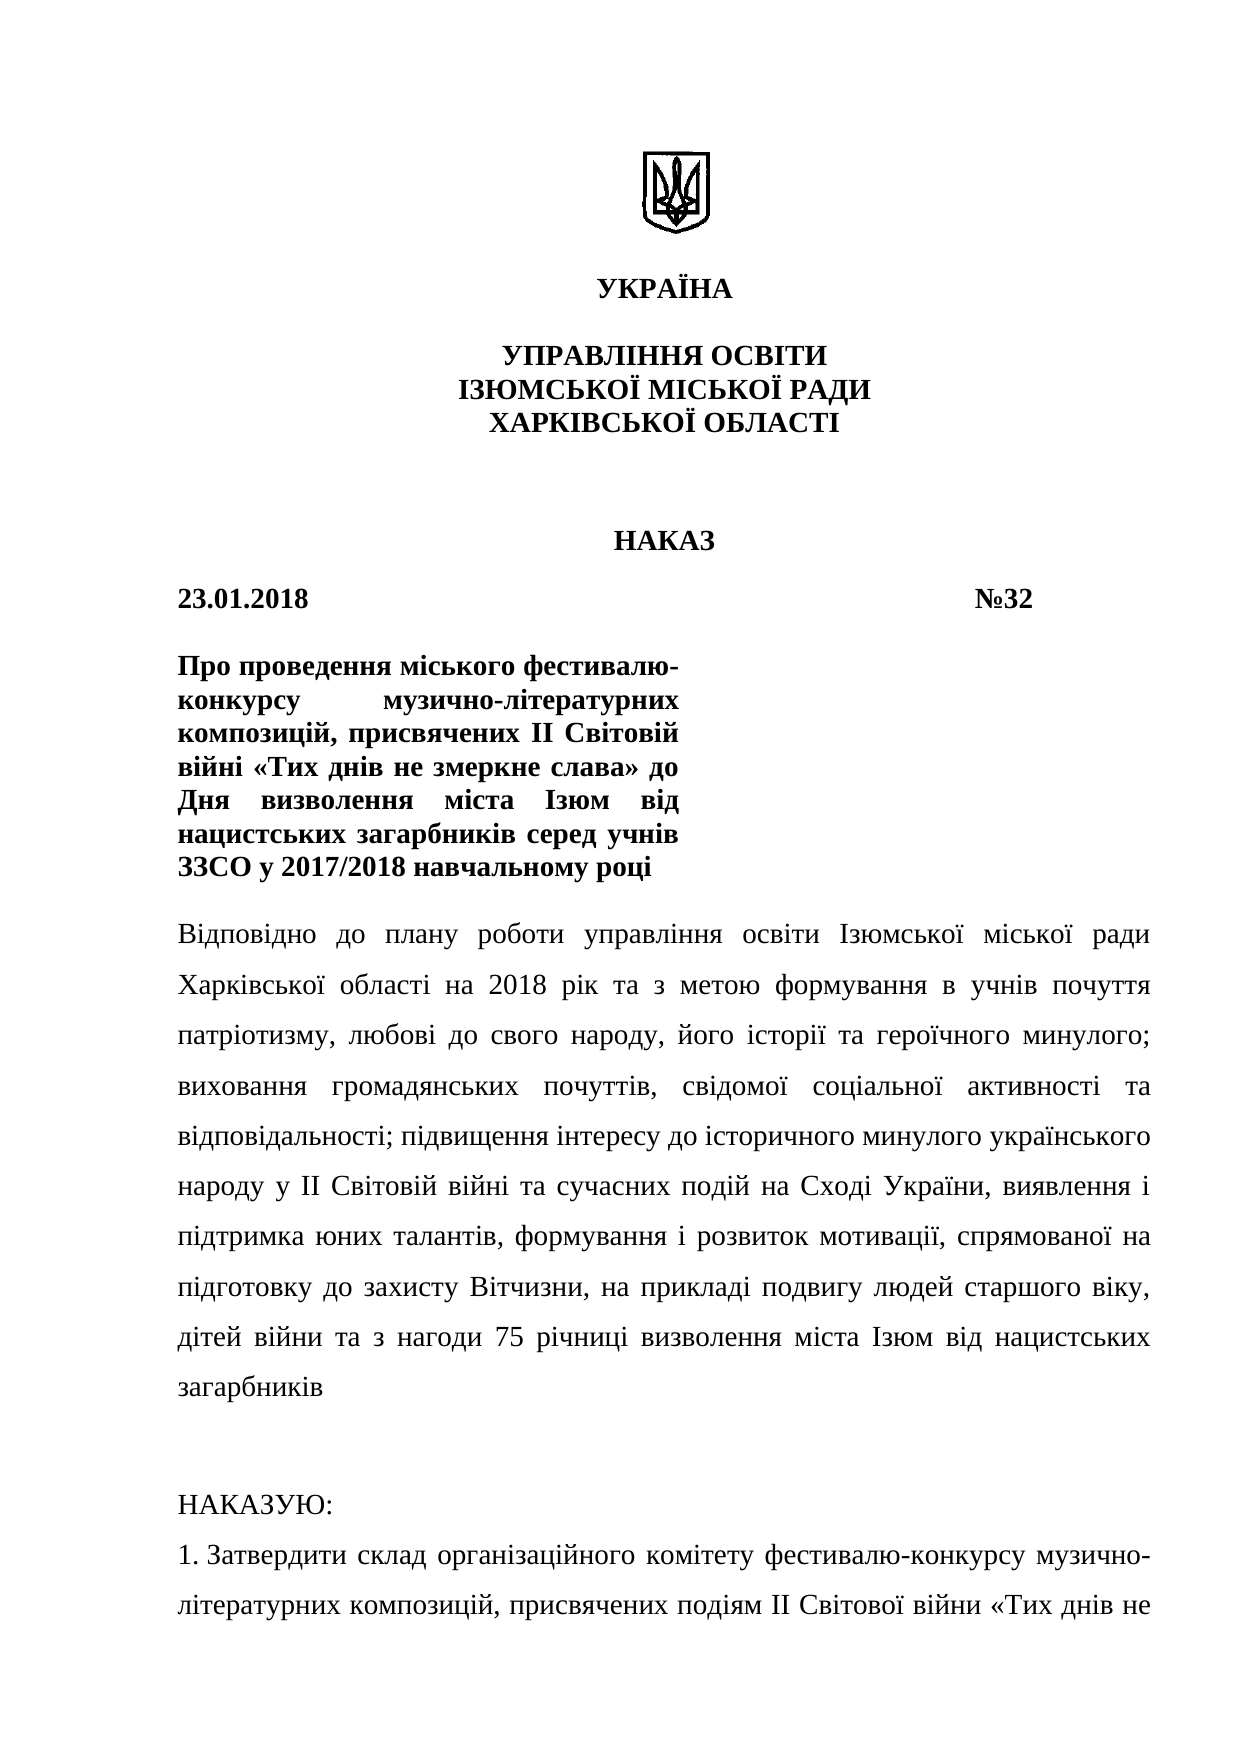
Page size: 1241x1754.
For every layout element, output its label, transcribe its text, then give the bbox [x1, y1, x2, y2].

text УПРАВЛІННЯ ОСВІТИ [177, 338, 1152, 372]
text ХАРКІВСЬКОЇ ОБЛАСТІ [177, 406, 1152, 439]
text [177, 1537, 1152, 1621]
text УКРАЇНА [177, 271, 1152, 305]
text Відповідно до плану роботи управління освіти Ізюмської міської ради Харківської області на 2018 рік та з метою формування в учнів почуття патріотизму, любові до свого народу, його історії та героїчного минулого; виховання громадянських почуттів, свідомої соціальної активності та відповідальності; підвищення інтересу до історичного минулого українського народу у ІІ Світовій війні та сучасних подій на Сході України, виявлення і підтримка юних талантів, формування і розвиток мотивації, спрямованої на підготовку до захисту Вітчизни, на прикладі подвигу людей старшого віку, дітей війни та з нагоди 75 річниці визволення міста Ізюм від нацистських загарбників [177, 917, 1152, 1403]
text НАКАЗ [177, 523, 1152, 556]
text Про проведення міського фестивалю-конкурсу музично-літературних композицій, присвячених ІІ Світовій війні «Тих днів не змеркне слава» до Дня визволення міста Ізюм від нацистських загарбників серед учнів ЗЗСО у 2017/2018 навчальному році [177, 648, 679, 883]
picture [639, 149, 711, 238]
text 23.01.2018 №32 [177, 581, 1152, 615]
text НАКАЗУЮ: [177, 1487, 1152, 1520]
text ІЗЮМСЬКОЇ МІСЬКОЇ РАДИ [177, 372, 1152, 406]
